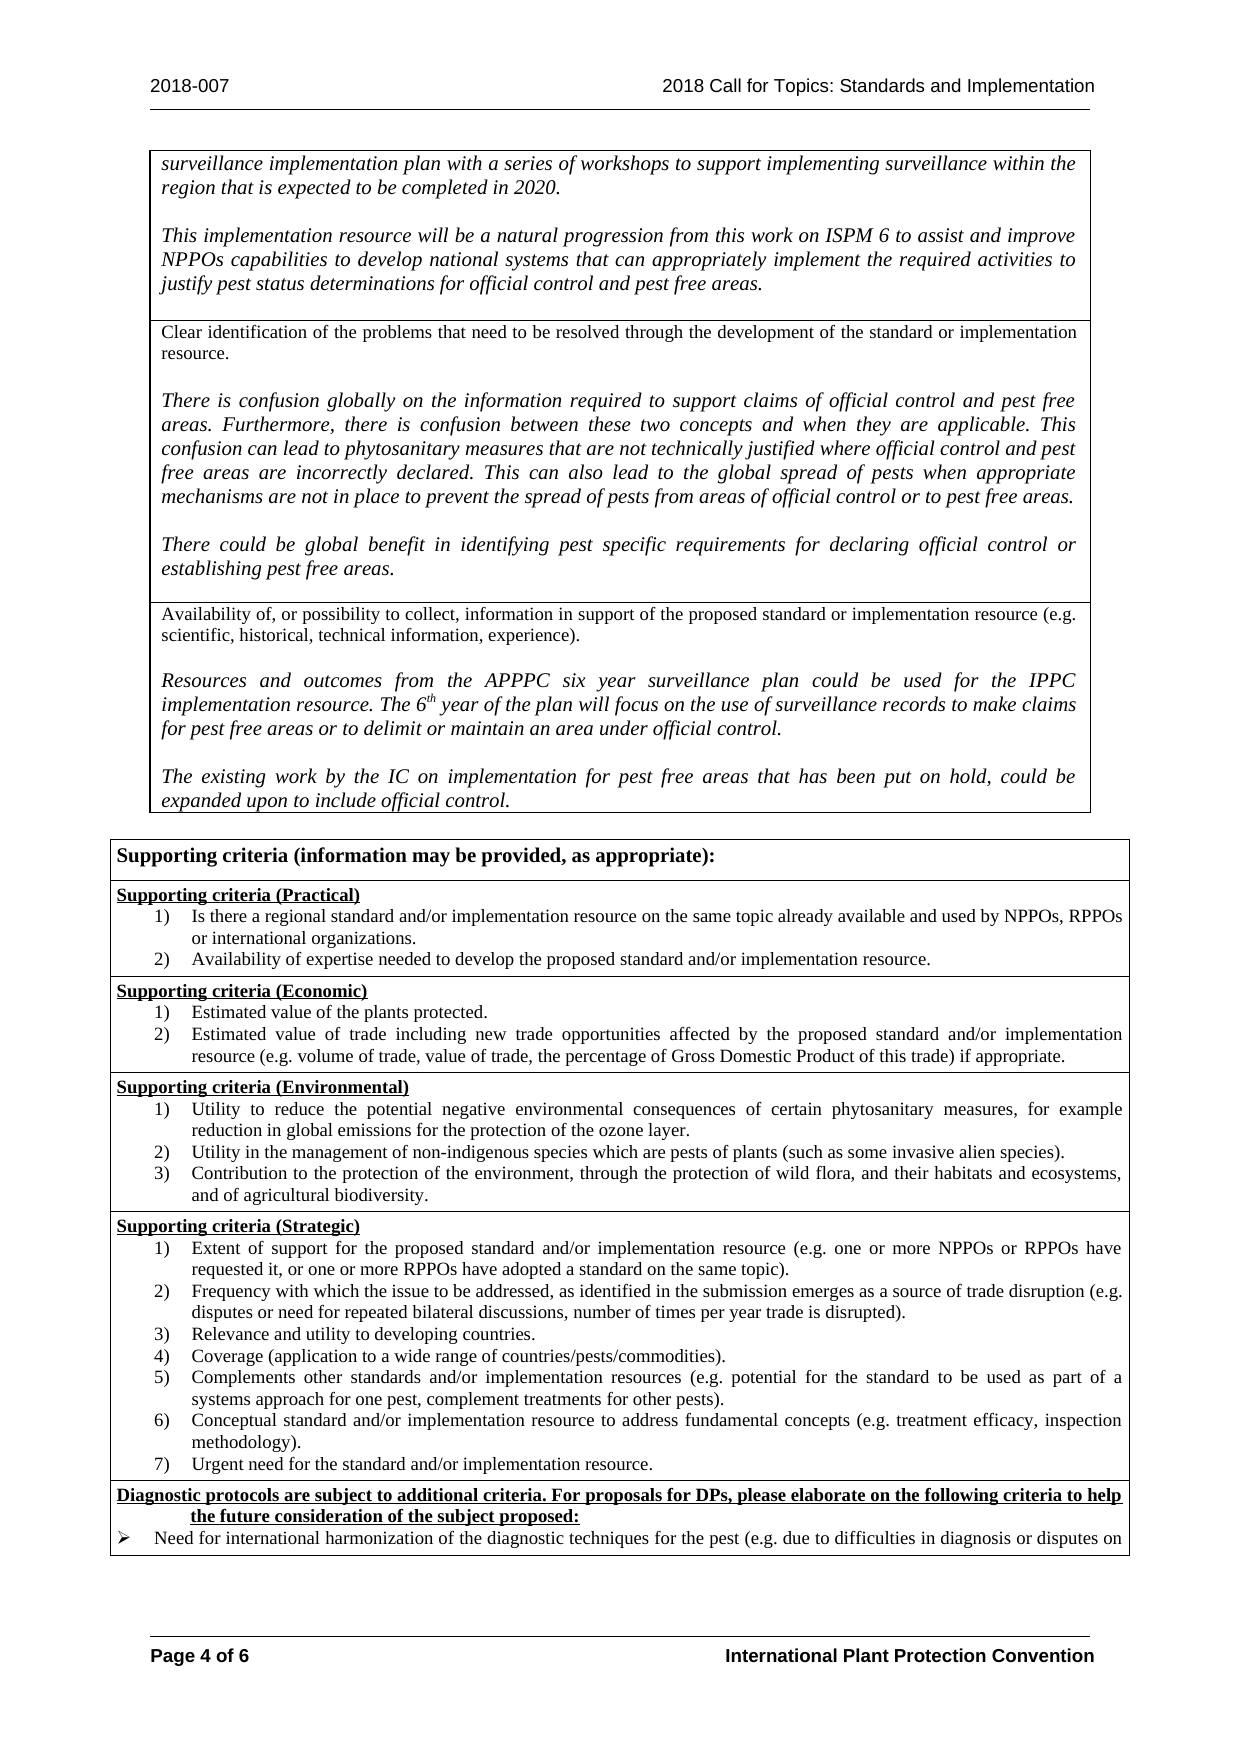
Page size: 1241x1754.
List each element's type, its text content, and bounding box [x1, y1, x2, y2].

table_cell Supporting criteria (Practical) Is there a regional standard and/or implementation resource on the same topic already available and used by NPPOs, RPPOs or international organizations. Availability of expertise needed to develop the proposed standard and/or implementation resource. [111, 881, 1129, 976]
table_cell Supporting criteria (Strategic) Extent of support for the proposed standard and/or implementation resource (e.g. one or more NPPOs or RPPOs have requested it, or one or more RPPOs have adopted a standard on the same topic). Frequency with which the issue to be addressed, as identified in the submission emerges as a source of trade disruption (e.g. disputes or need for repeated bilateral discussions, number of times per year trade is disrupted). Relevance and utility to developing countries. Coverage (application to a wide range of countries/pests/commodities). Complements other standards and/or implementation resources (e.g. potential for the standard to be used as part of a systems approach for one pest, complement treatments for other pests). Conceptual standard and/or implementation resource to address fundamental concepts (e.g. treatment efficacy, inspection methodology). Urgent need for the standard and/or implementation resource. [111, 1212, 1129, 1480]
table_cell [111, 1481, 1129, 1554]
table_cell Availability of, or possibility to collect, information in support of the proposed standard or implementation resource (e.g. scientific, historical, technical information, experience). Resources and outcomes from the APPPC six year surveillance plan could be used for the IPPC implementation resource. The 6th year of the plan will focus on the use of surveillance records to make claims for pest free areas or to delimit or maintain an area under official control. The existing work by the IC on implementation for pest free areas that has been put on hold, could be expanded upon to include official control. [151, 603, 1090, 812]
table_cell Clear identification of the problems that need to be resolved through the development of the standard or implementation resource. There is confusion globally on the information required to support claims of official control and pest free areas. Furthermore, there is confusion between these two concepts and when they are applicable. This confusion can lead to phytosanitary measures that are not technically justified where official control and pest free areas are incorrectly declared. This can also lead to the global spread of pests when appropriate mechanisms are not in place to prevent the spread of pests from areas of official control or to pest free areas. There could be global benefit in identifying pest specific requirements for declaring official control or establishing pest free areas. [151, 321, 1090, 602]
table_cell Supporting criteria (Economic) Estimated value of the plants protected. Estimated value of trade including new trade opportunities affected by the proposed standard and/or implementation resource (e.g. volume of trade, value of trade, the percentage of Gross Domestic Product of this trade) if appropriate. [111, 977, 1129, 1072]
table_cell Supporting criteria (Environmental) Utility to reduce the potential negative environmental consequences of certain phytosanitary measures, for example reduction in global emissions for the protection of the ozone layer. Utility in the management of non-indigenous species which are pests of plants (such as some invasive alien species). Contribution to the protection of the environment, through the protection of wild flora, and their habitats and ecosystems, and of agricultural biodiversity. [111, 1073, 1129, 1211]
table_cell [151, 151, 1090, 319]
table_header Supporting criteria (information may be provided, as appropriate): [111, 840, 1129, 880]
